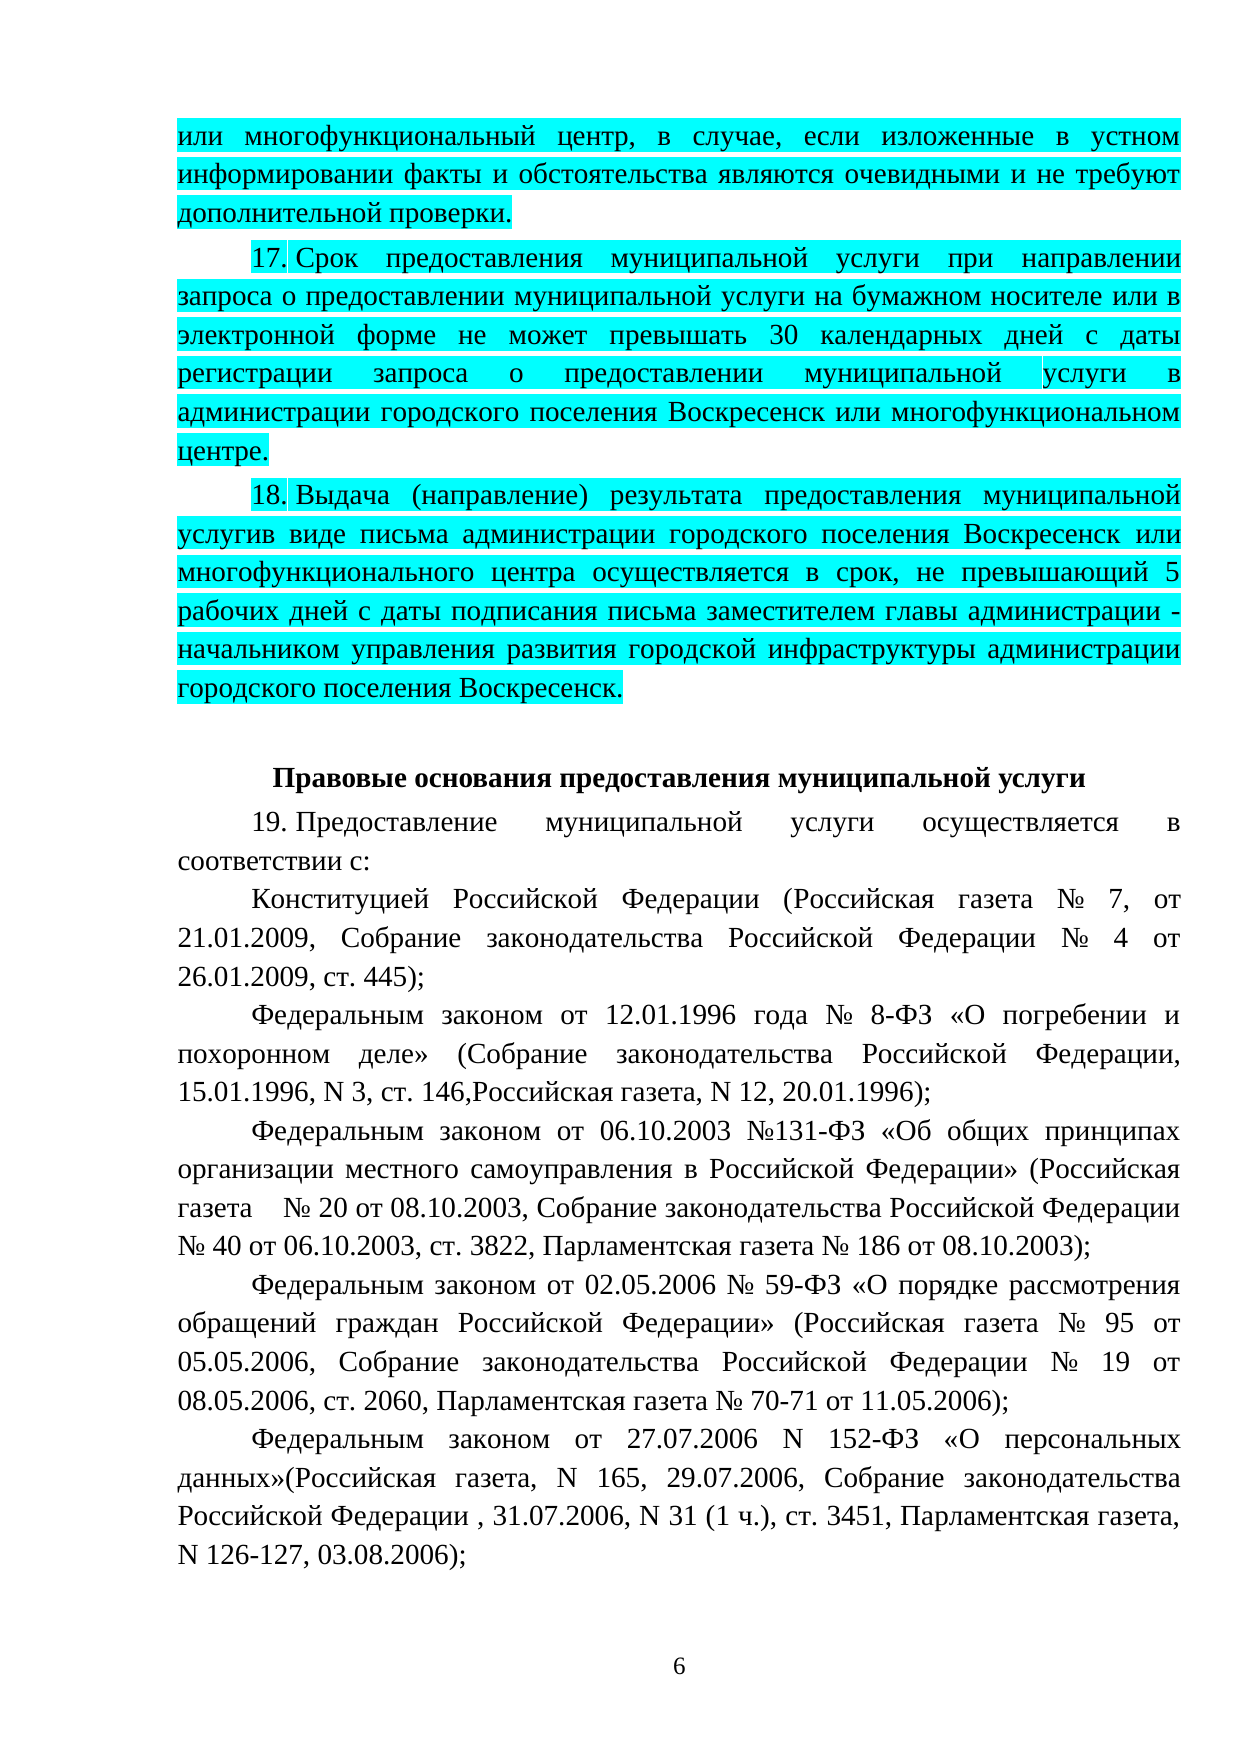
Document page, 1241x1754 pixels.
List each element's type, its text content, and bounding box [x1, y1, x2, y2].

text Правовые основания предоставления муниципальной услуги [177, 760, 1181, 793]
list Срок предоставления муниципальной услуги при направлении запроса о предоставлении муниципальной услуги на бумажном носителе или в электронной форме не может превышать 30 календарных дней с даты регистрации запроса о предоставлении муниципальной услуги в администрации городского поселения Воскресенск или многофункциональном центре. [177, 351, 1181, 394]
text Федеральным законом от 02.05.2006 № 59-ФЗ «О порядке рассмотрения обращений граждан Российской Федерации» (Российская газета № 95 от 05.05.2006, Собрание законодательства Российской Федерации № 19 от 08.05.2006, ст. 2060, Парламентская газета № 70-71 от 11.05.2006); [177, 1267, 1181, 1416]
text Конституцией Российской Федерации (Российская газета № 7, от 21.01.2009, Собрание законодательства Российской Федерации № 4 от 26.01.2009, ст. 445); [177, 882, 1181, 992]
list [177, 190, 1181, 229]
text Федеральным законом от 27.07.2006 N 152-ФЗ «О персональных данных»(Российская газета, N 165, 29.07.2006, Собрание законодательства Российской Федерации , 31.07.2006, N 31 (1 ч.), ст. 3451, Парламентская газета, N 126-127, 03.08.2006); [177, 1421, 1181, 1570]
text Федеральным законом от 06.10.2003 №131-ФЗ «Об общих принципах организации местного самоуправления в Российской Федерации» (Российская газета № 20 от 08.10.2003, Собрание законодательства Российской Федерации № 40 от 06.10.2003, ст. 3822, Парламентская газета № 186 от 08.10.2003); [177, 1113, 1181, 1262]
list Выдача (направление) результата предоставления муниципальной услугив виде письма администрации городского поселения Воскресенск или многофункционального центра осуществляется в срок, не превышающий 5 рабочих дней с даты подписания письма заместителем главы администрации - начальником управления развития городской инфраструктуры администрации городского поселения Воскресенск. [177, 665, 1181, 704]
list Предоставление муниципальной услуги осуществляется в соответствии с: [177, 804, 1181, 877]
list Срок предоставления муниципальной услуги при направлении запроса о предоставлении муниципальной услуги на бумажном носителе или в электронной форме не может превышать 30 календарных дней с даты регистрации запроса о предоставлении муниципальной услуги в администрации городского поселения Воскресенск или многофункциональном центре. [177, 428, 1181, 466]
text Федеральным законом от 12.01.1996 года № 8-ФЗ «О погребении и похоронном деле» (Собрание законодательства Российской Федерации, 15.01.1996, N 3, ст. 146,Российская газета, N 12, 20.01.1996); [177, 997, 1181, 1108]
list Выдача (направление) результата предоставления муниципальной услугив виде письма администрации городского поселения Воскресенск или многофункционального центра осуществляется в срок, не превышающий 5 рабочих дней с даты подписания письма заместителем главы администрации - начальником управления развития городской инфраструктуры администрации городского поселения Воскресенск. [177, 477, 1181, 516]
list Срок предоставления муниципальной услуги при направлении запроса о предоставлении муниципальной услуги на бумажном носителе или в электронной форме не может превышать 30 календарных дней с даты регистрации запроса о предоставлении муниципальной услуги в администрации городского поселения Воскресенск или многофункциональном центре. [177, 240, 1181, 279]
